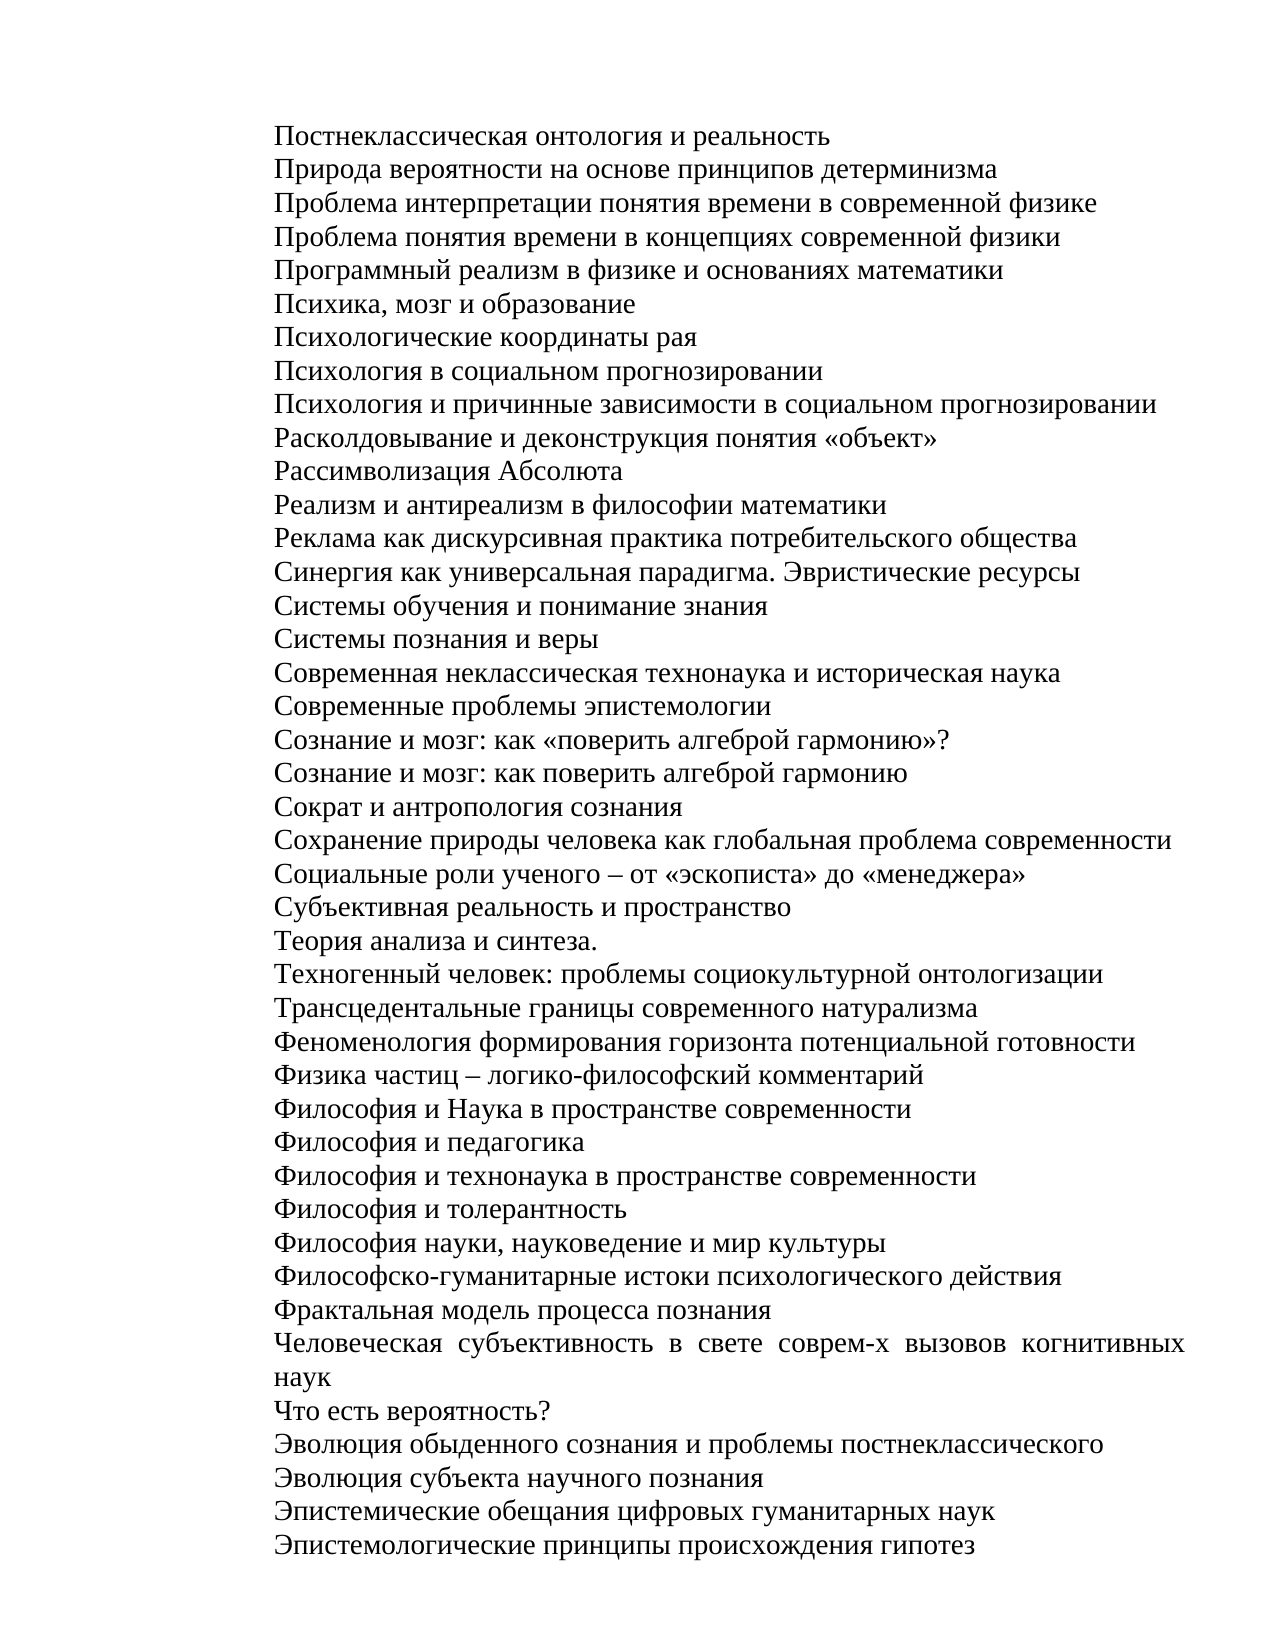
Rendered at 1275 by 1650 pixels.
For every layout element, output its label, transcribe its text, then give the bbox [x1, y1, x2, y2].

text Эпистемические обещания цифровых гуманитарных наук [274, 1493, 1186, 1527]
text Феноменология формирования горизонта потенциальной готовности [274, 1024, 1186, 1057]
text Философия и технонаука в пространстве современности [274, 1158, 1186, 1191]
text Расколдовывание и деконструкция понятия «объект» [274, 420, 1186, 453]
text Рассимволизация Абсолюта [274, 453, 1186, 487]
text Философия науки, науковедение и мир культуры [274, 1225, 1186, 1258]
text Проблема понятия времени в концепциях современной физики [274, 219, 1186, 252]
text Реклама как дискурсивная практика потребительского общества [274, 521, 1186, 554]
text Сознание и мозг: как поверить алгеброй гармонию [274, 755, 1186, 789]
text Природа вероятности на основе принципов детерминизма [274, 152, 1186, 185]
text Философско-гуманитарные истоки психологического действия [274, 1258, 1186, 1292]
text Синергия как универсальная парадигма. Эвристические ресурсы [274, 554, 1186, 588]
text Техногенный человек: проблемы социокультурной онтологизации [274, 957, 1186, 990]
text Фрактальная модель процесса познания [274, 1292, 1186, 1326]
text Постнеклассическая онтология и реальность [274, 118, 1186, 152]
text Что есть вероятность? [274, 1393, 1186, 1426]
text Теория анализа и синтеза. [274, 923, 1186, 957]
text Эволюция обыденного сознания и проблемы постнеклассического [274, 1426, 1186, 1460]
text Современная неклассическая технонаука и историческая наука [274, 655, 1186, 688]
text Сократ и антропология сознания [274, 789, 1186, 822]
text Физика частиц – логико-философский комментарий [274, 1057, 1186, 1091]
text Психологические координаты рая [274, 319, 1186, 353]
text Системы обучения и понимание знания [274, 588, 1186, 621]
text Психология и причинные зависимости в социальном прогнозировании [274, 386, 1186, 420]
text Психология в социальном прогнозировании [274, 353, 1186, 386]
text Философия и толерантность [274, 1191, 1186, 1225]
text Трансцедентальные границы современного натурализма [274, 990, 1186, 1024]
text Современные проблемы эпистемологии [274, 688, 1186, 722]
text Реализм и антиреализм в философии математики [274, 487, 1186, 521]
text Философия и педагогика [274, 1124, 1186, 1158]
text Системы познания и веры [274, 621, 1186, 655]
text Проблема интерпретации понятия времени в современной физике [274, 185, 1186, 219]
text Философия и Наука в пространстве современности [274, 1091, 1186, 1124]
text Сохранение природы человека как глобальная проблема современности [274, 822, 1186, 856]
text Психика, мозг и образование [274, 286, 1186, 319]
text Эволюция субъекта научного познания [274, 1460, 1186, 1493]
text Социальные роли ученого – от «эскописта» до «менеджера» [274, 856, 1186, 889]
text Программный реализм в физике и основаниях математики [274, 252, 1186, 286]
text Сознание и мозг: как «поверить алгеброй гармонию»? [274, 722, 1186, 755]
text Субъективная реальность и пространство [274, 889, 1186, 923]
text Человеческая субъективность в свете соврем-х вызовов когнитивных наук [274, 1326, 1186, 1393]
text Эпистемологические принципы происхождения гипотез [274, 1527, 1186, 1560]
